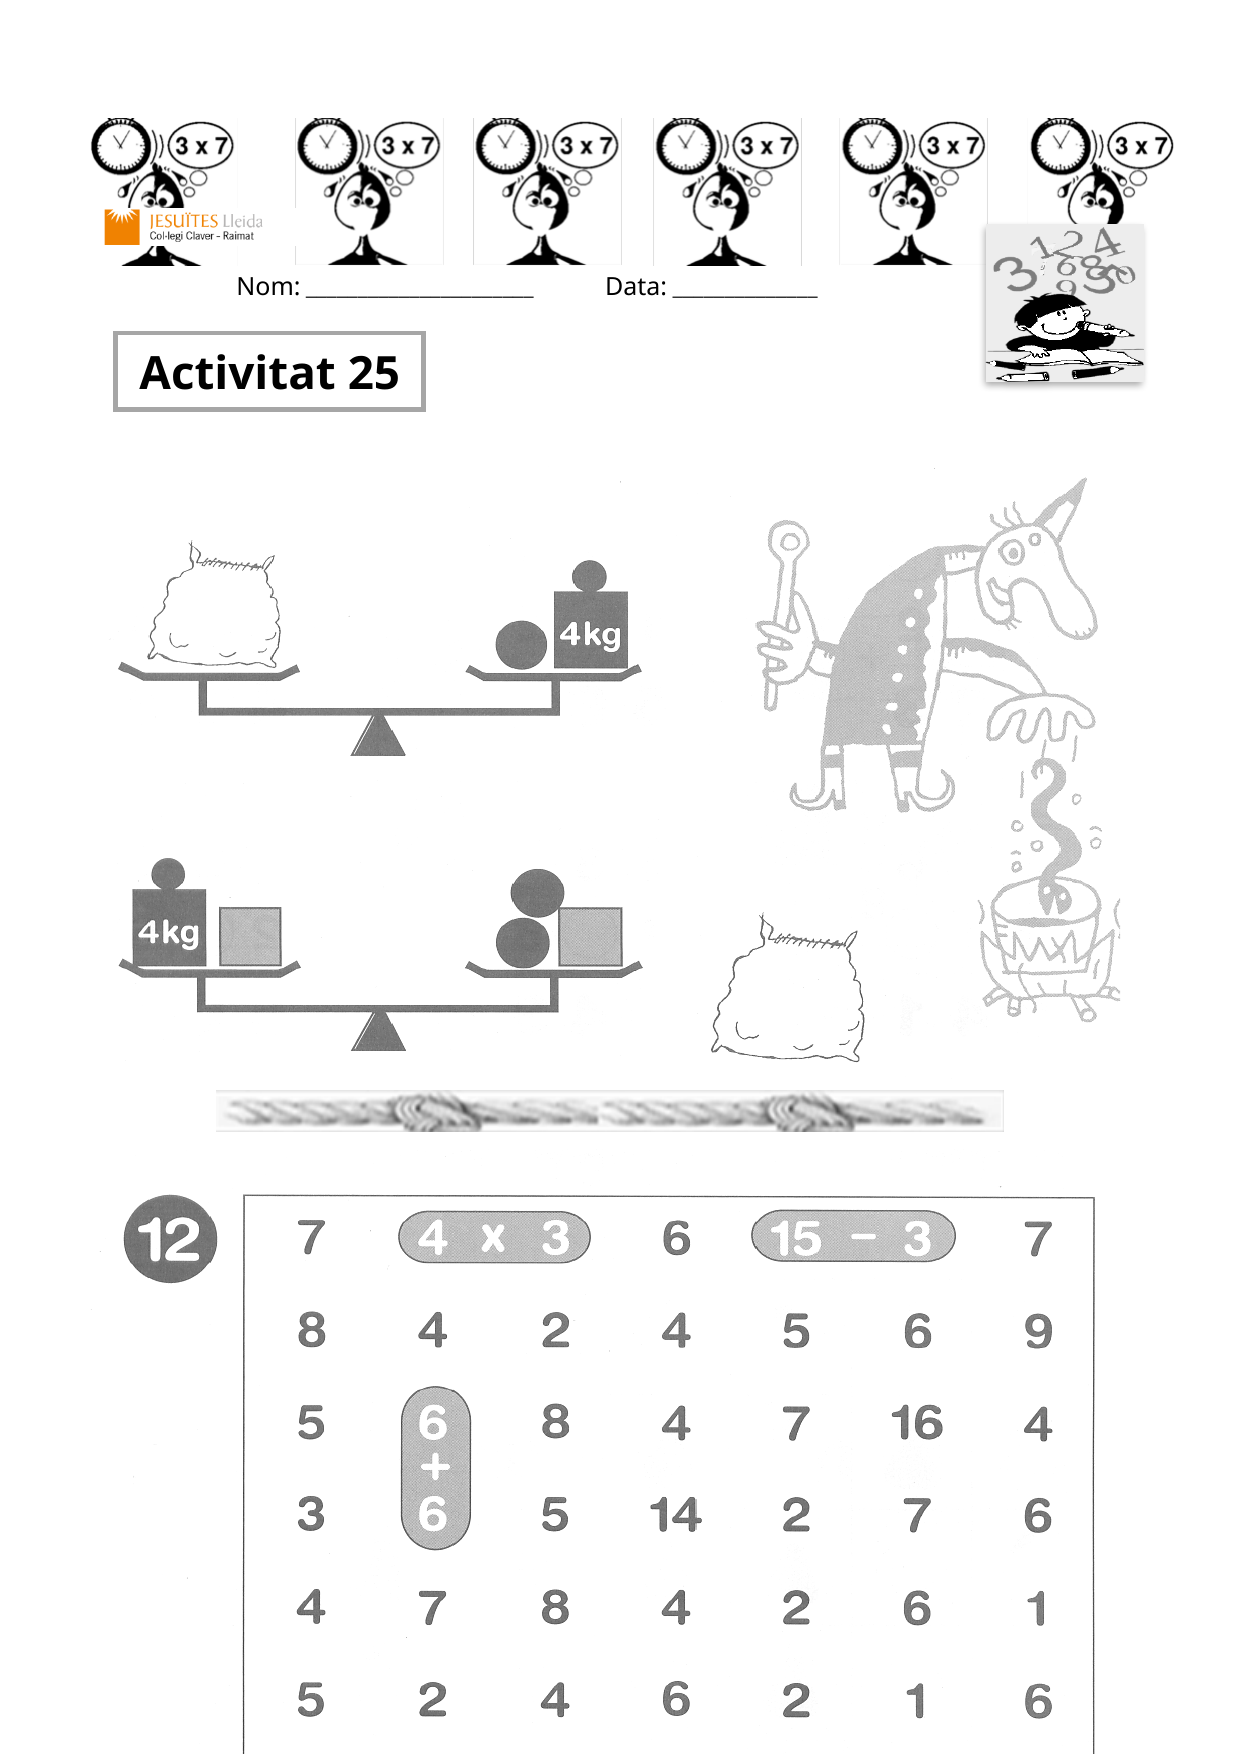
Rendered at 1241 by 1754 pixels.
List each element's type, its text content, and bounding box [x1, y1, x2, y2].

picture [89, 118, 1176, 266]
text Nom: ______________________ Data: ______________ [162, 269, 980, 303]
